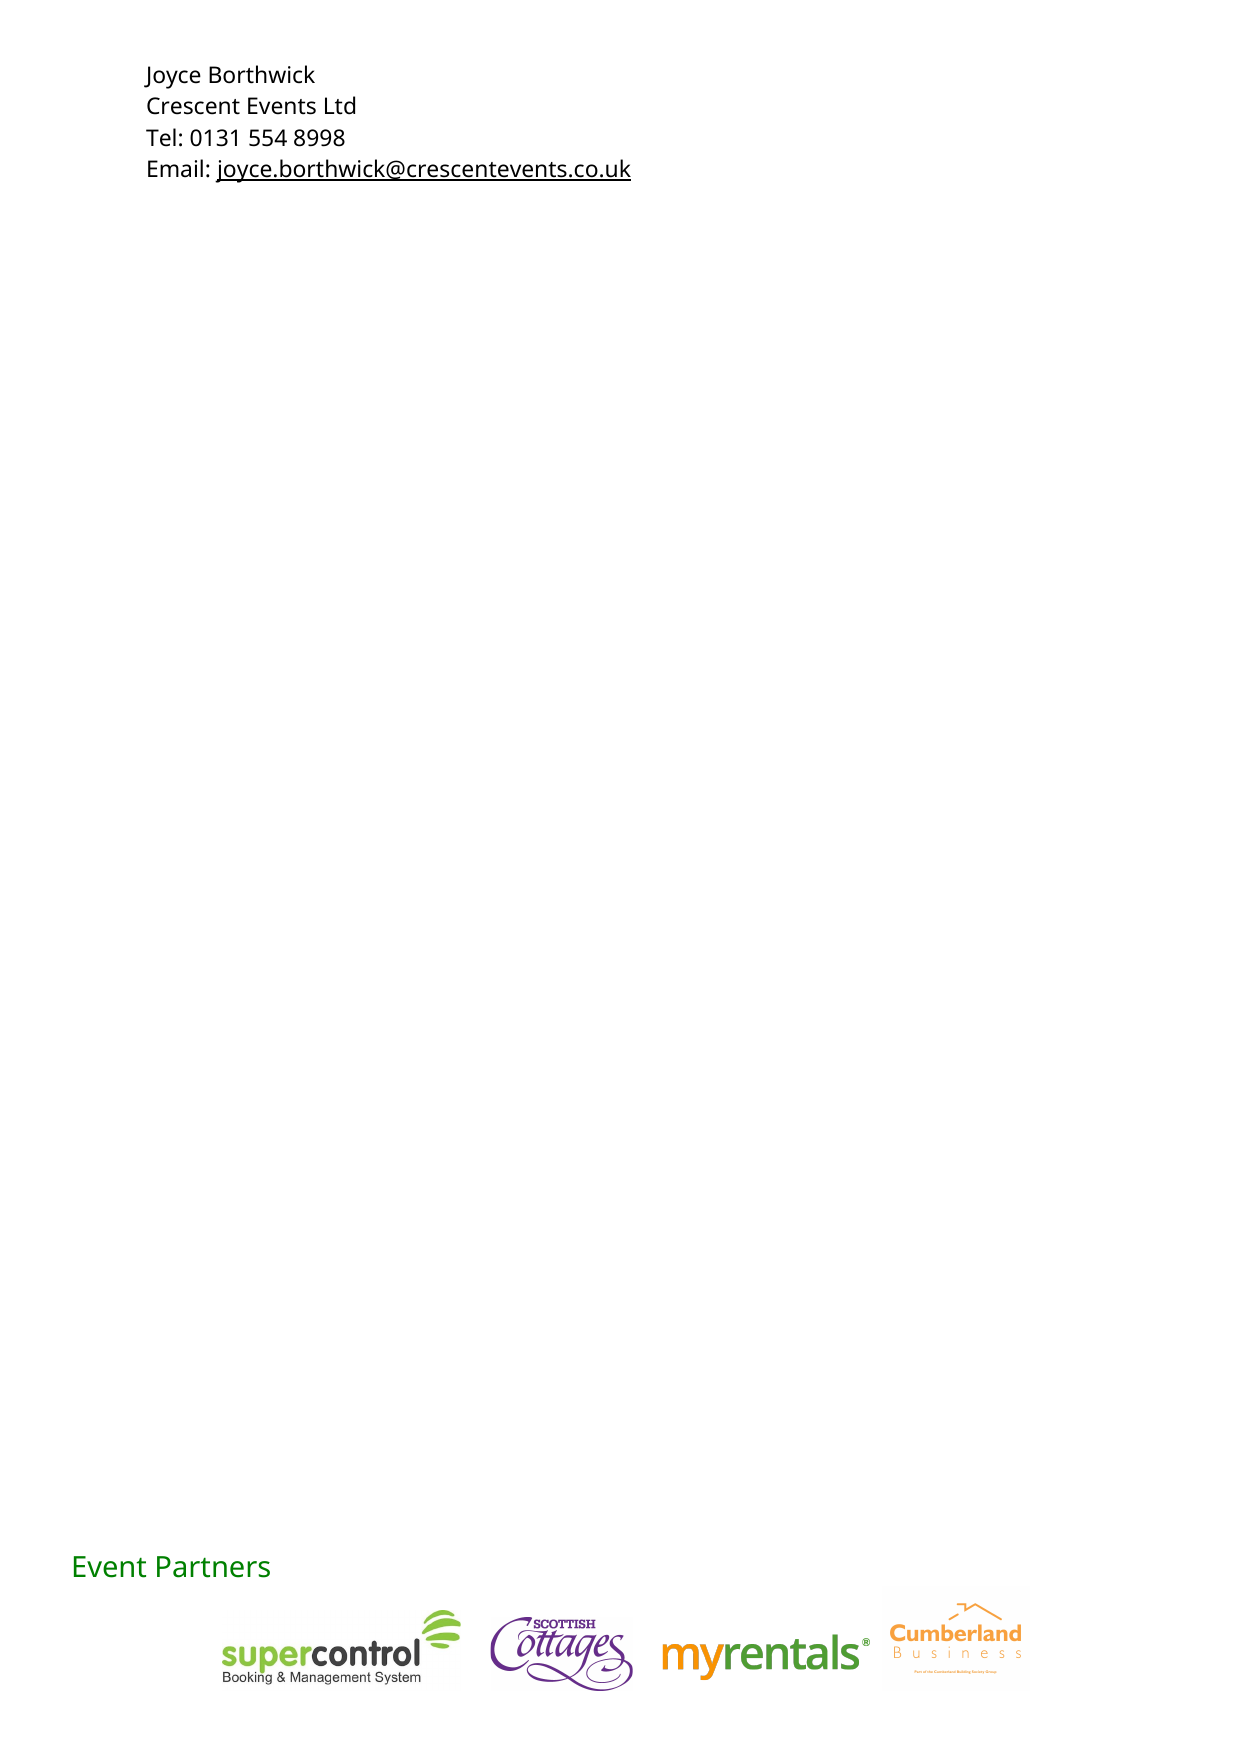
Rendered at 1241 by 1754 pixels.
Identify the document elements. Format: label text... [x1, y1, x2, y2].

text Joyce Borthwick [146, 59, 1181, 90]
picture [490, 1617, 633, 1691]
text Email: joyce.borthwick@crescentevents.co.uk [146, 153, 1181, 184]
picture [222, 1610, 461, 1691]
picture [651, 1624, 876, 1691]
picture [882, 1586, 1030, 1691]
text Crescent Events Ltd [146, 90, 1181, 122]
text Tel: 0131 554 8998 [146, 122, 1181, 153]
